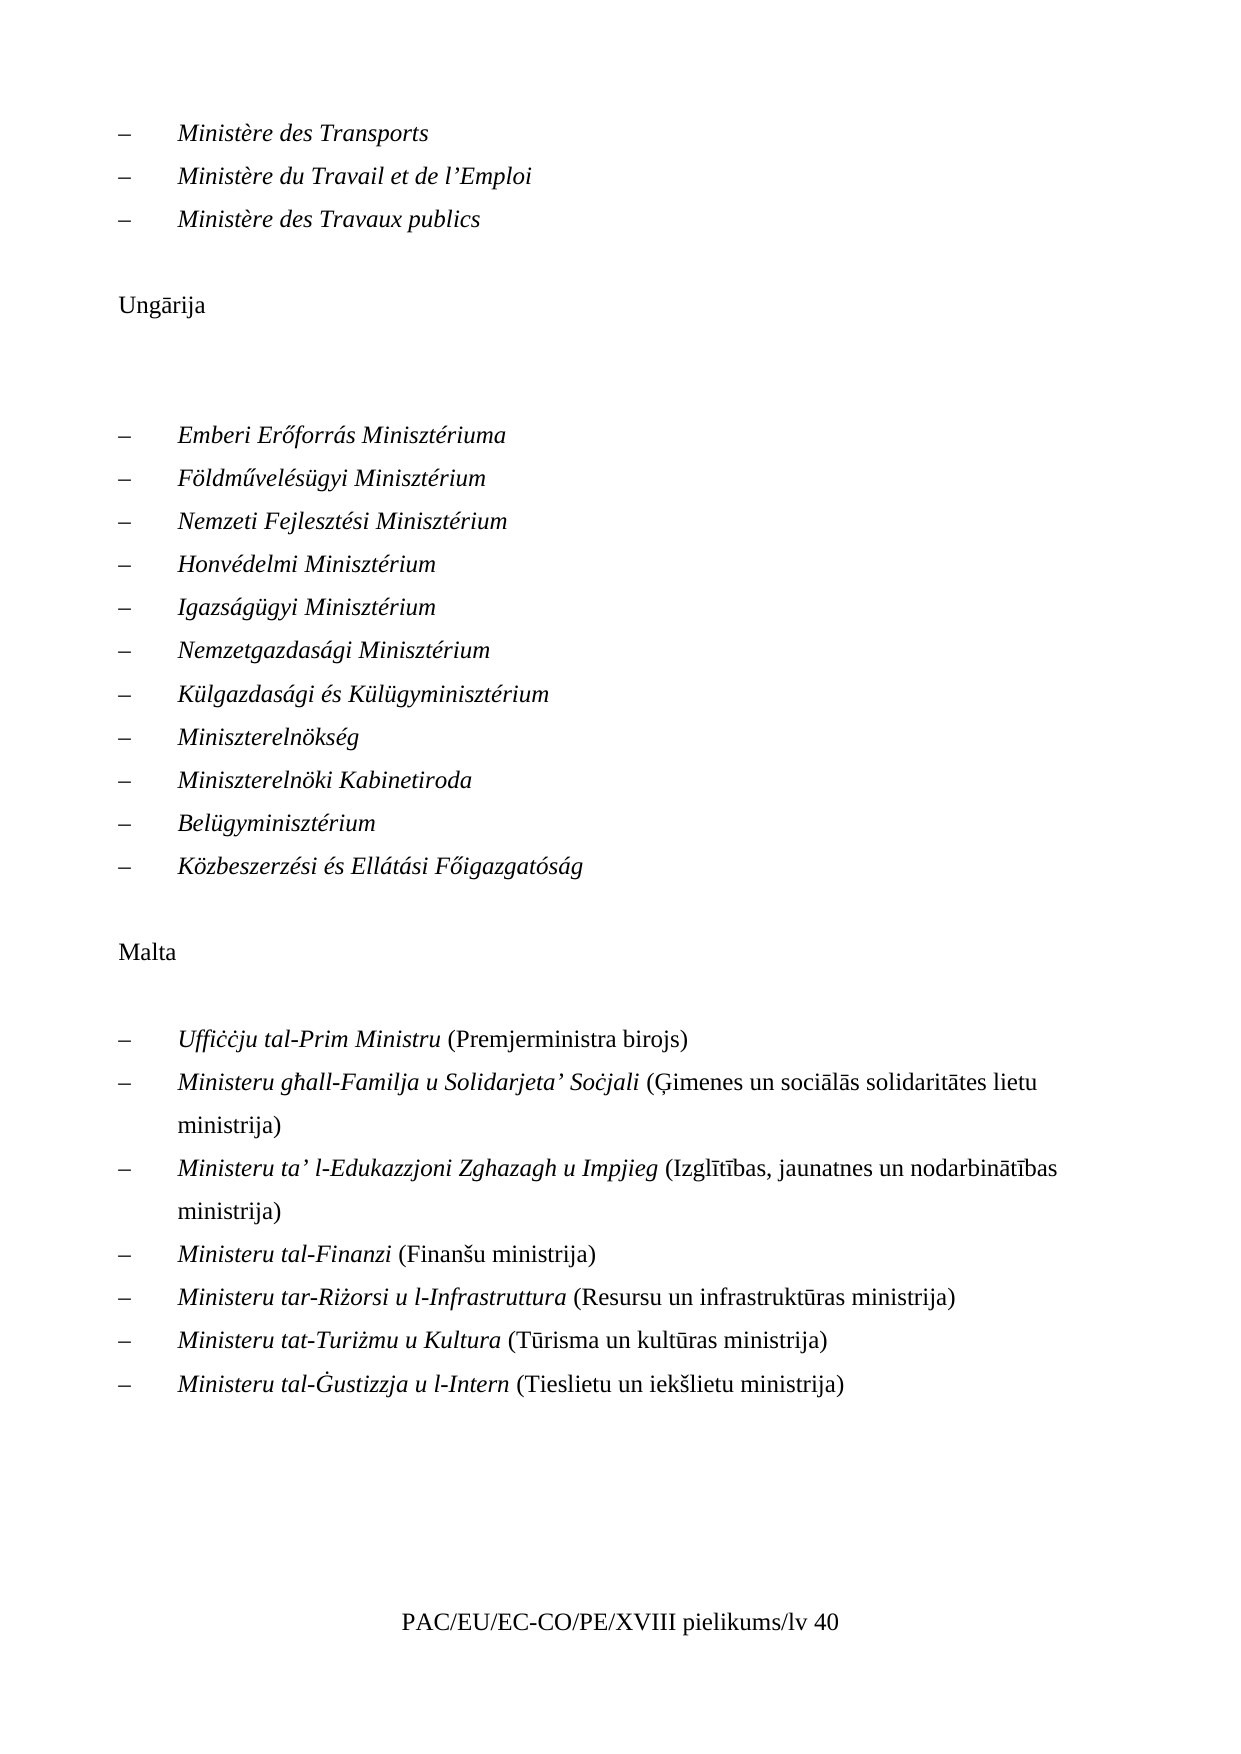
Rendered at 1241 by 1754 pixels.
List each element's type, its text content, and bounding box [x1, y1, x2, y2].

text – Nemzetgazdasági Minisztérium [118, 636, 1122, 664]
text – Ministère des Transports [118, 118, 1122, 147]
text – Ministère des Travaux publics [118, 204, 1122, 233]
text – Igazságügyi Minisztérium [118, 592, 1122, 621]
text – Ministère du Travail et de l’Emploi [118, 161, 1122, 190]
text Malta [118, 937, 1122, 966]
text – Közbeszerzési és Ellátási Főigazgatóság [118, 851, 1122, 880]
text – Emberi Erőforrás Minisztériuma [118, 420, 1122, 449]
text – Miniszterelnöki Kabinetiroda [118, 765, 1122, 794]
text – Ministeru għall-Familja u Solidarjeta’ Soċjali (Ģimenes un sociālās solidaritātes lietu ministrija) [118, 1067, 1122, 1139]
text – Ministeru tal-Finanzi (Finanšu ministrija) [118, 1239, 1122, 1268]
text – Uffiċċju tal-Prim Ministru (Premjerministra birojs) [118, 1024, 1122, 1052]
text – Ministeru tar-Riżorsi u l-Infrastruttura (Resursu un infrastruktūras ministrija) [118, 1282, 1122, 1311]
text – Ministeru tat-Turiżmu u Kultura (Tūrisma un kultūras ministrija) [118, 1326, 1122, 1354]
text – Miniszterelnökség [118, 722, 1122, 751]
text – Ministeru ta’ l-Edukazzjoni Zghazagh u Impjieg (Izglītības, jaunatnes un nodarbinātības ministrija) [118, 1153, 1122, 1225]
text – Ministeru tal-Ġustizzja u l-Intern (Tieslietu un iekšlietu ministrija) [118, 1369, 1122, 1397]
text – Belügyminisztérium [118, 808, 1122, 837]
text – Külgazdasági és Külügyminisztérium [118, 679, 1122, 707]
text – Honvédelmi Minisztérium [118, 549, 1122, 578]
text – Földművelésügyi Minisztérium [118, 463, 1122, 492]
text Ungārija [118, 291, 1122, 319]
text – Nemzeti Fejlesztési Minisztérium [118, 506, 1122, 535]
